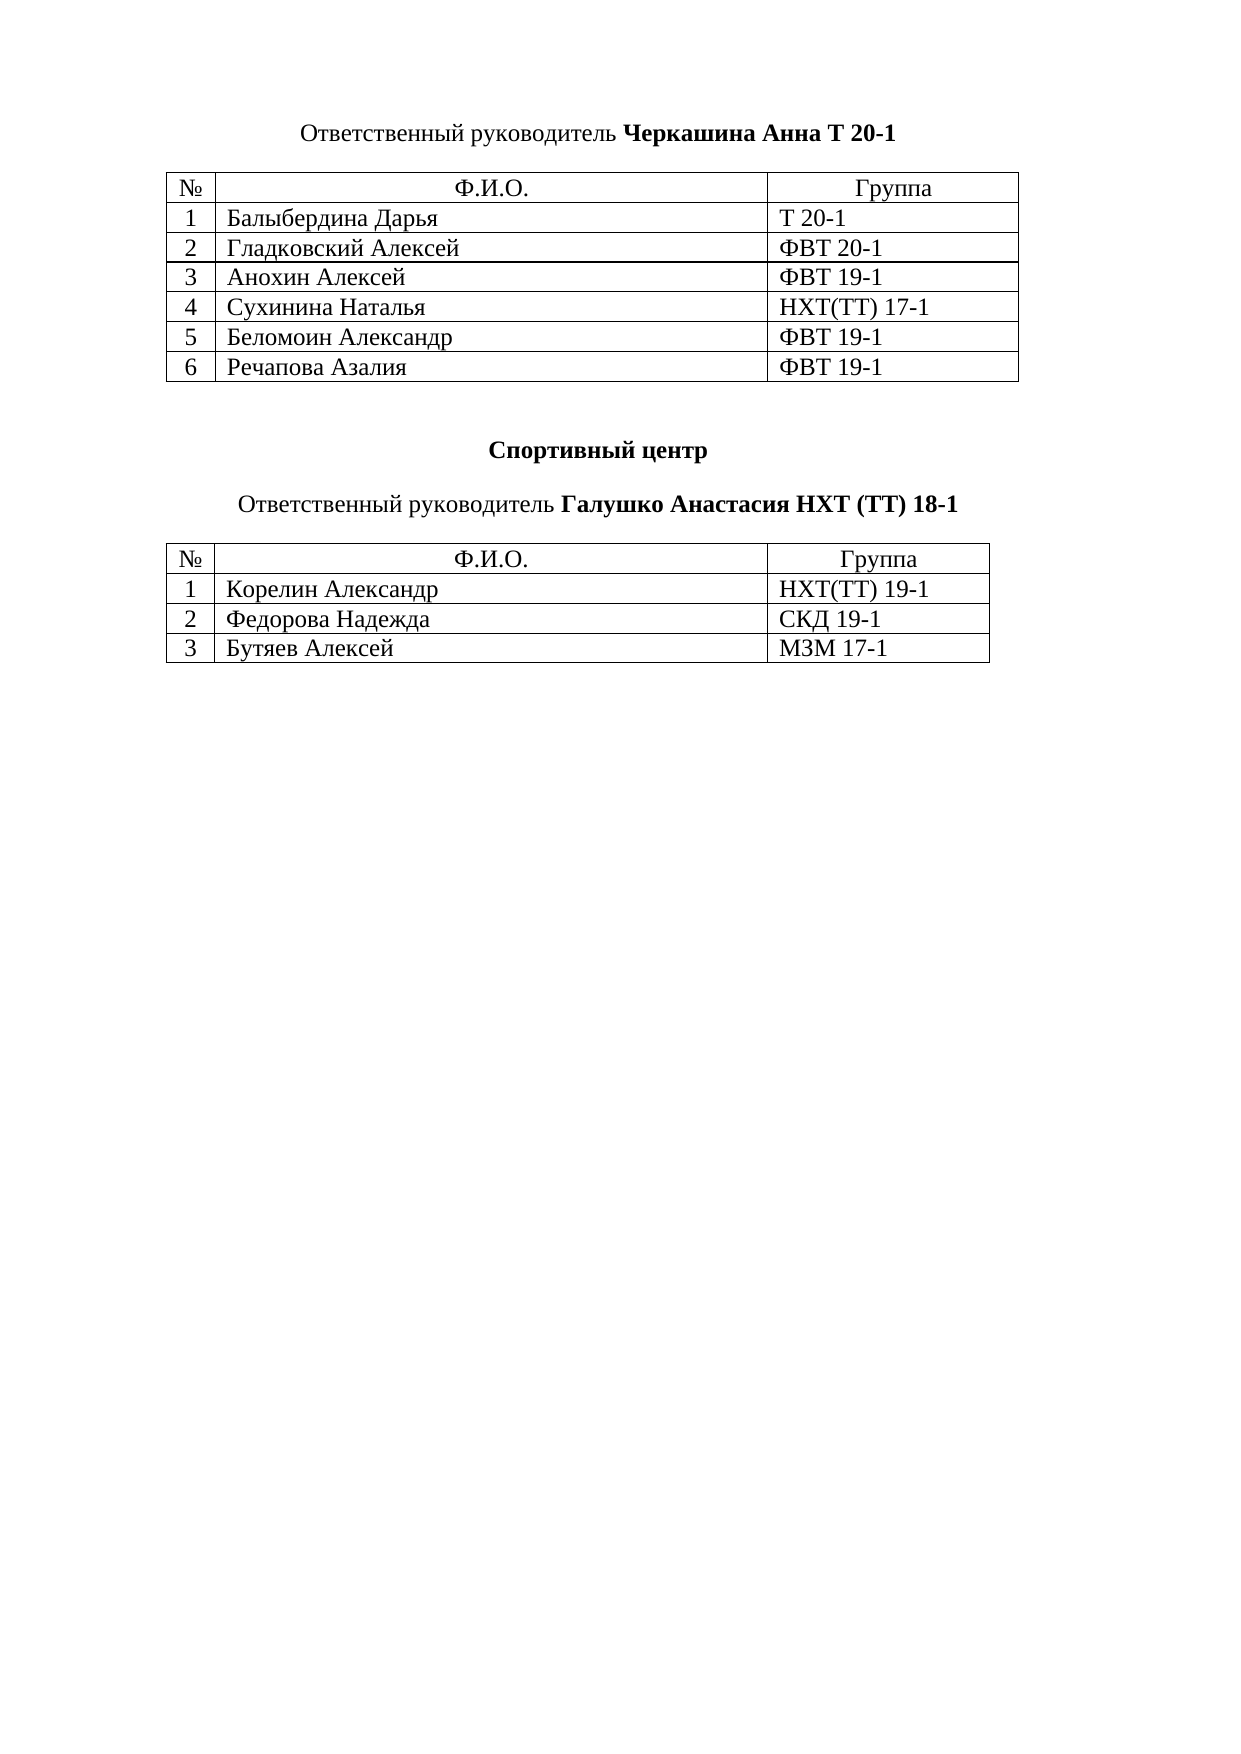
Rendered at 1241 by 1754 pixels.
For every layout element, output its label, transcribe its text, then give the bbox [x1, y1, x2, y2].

table_cell Т 20-1 [768, 203, 1018, 232]
table_cell ФВТ 19-1 [768, 322, 1018, 351]
table_header Группа [768, 544, 989, 573]
table_cell Федорова Надежда [215, 604, 767, 632]
table_cell 3 [167, 263, 215, 291]
table_cell 4 [167, 292, 215, 321]
table_cell НХТ(ТТ) 17-1 [768, 292, 1018, 321]
table_header № [167, 544, 214, 573]
table_cell 6 [167, 352, 215, 381]
table_cell Корелин Александр [215, 574, 767, 603]
table_cell ФВТ 19-1 [768, 263, 1018, 291]
table_cell 2 [167, 604, 214, 632]
table_cell СКД 19-1 [768, 604, 989, 632]
table_cell Гладковский Алексей [216, 233, 767, 261]
text Ответственный руководитель Галушко Анастасия НХТ (ТТ) 18-1 [177, 489, 1019, 518]
table_header Ф.И.О. [215, 544, 767, 573]
table_cell ФВТ 19-1 [768, 352, 1018, 381]
table_cell 5 [167, 322, 215, 351]
text Ответственный руководитель Черкашина Анна Т 20-1 [177, 118, 1019, 147]
table_header № [167, 173, 215, 202]
table_cell Балыбердина Дарья [216, 203, 767, 232]
table_cell МЗМ 17-1 [768, 634, 989, 662]
table_cell 1 [167, 574, 214, 603]
table_cell Сухинина Наталья [216, 292, 767, 321]
table_cell Беломоин Александр [216, 322, 767, 351]
table_cell Бутяев Алексей [215, 634, 767, 662]
table_cell ФВТ 20-1 [768, 233, 1018, 261]
table_header Ф.И.О. [216, 173, 767, 202]
text Спортивный центр [177, 435, 1019, 464]
table_cell Анохин Алексей [216, 263, 767, 291]
table_cell 1 [167, 203, 215, 232]
table_header Группа [768, 173, 1018, 202]
table_cell 2 [167, 233, 215, 261]
table_cell 3 [167, 634, 214, 662]
table_cell НХТ(ТТ) 19-1 [768, 574, 989, 603]
table_cell Речапова Азалия [216, 352, 767, 381]
